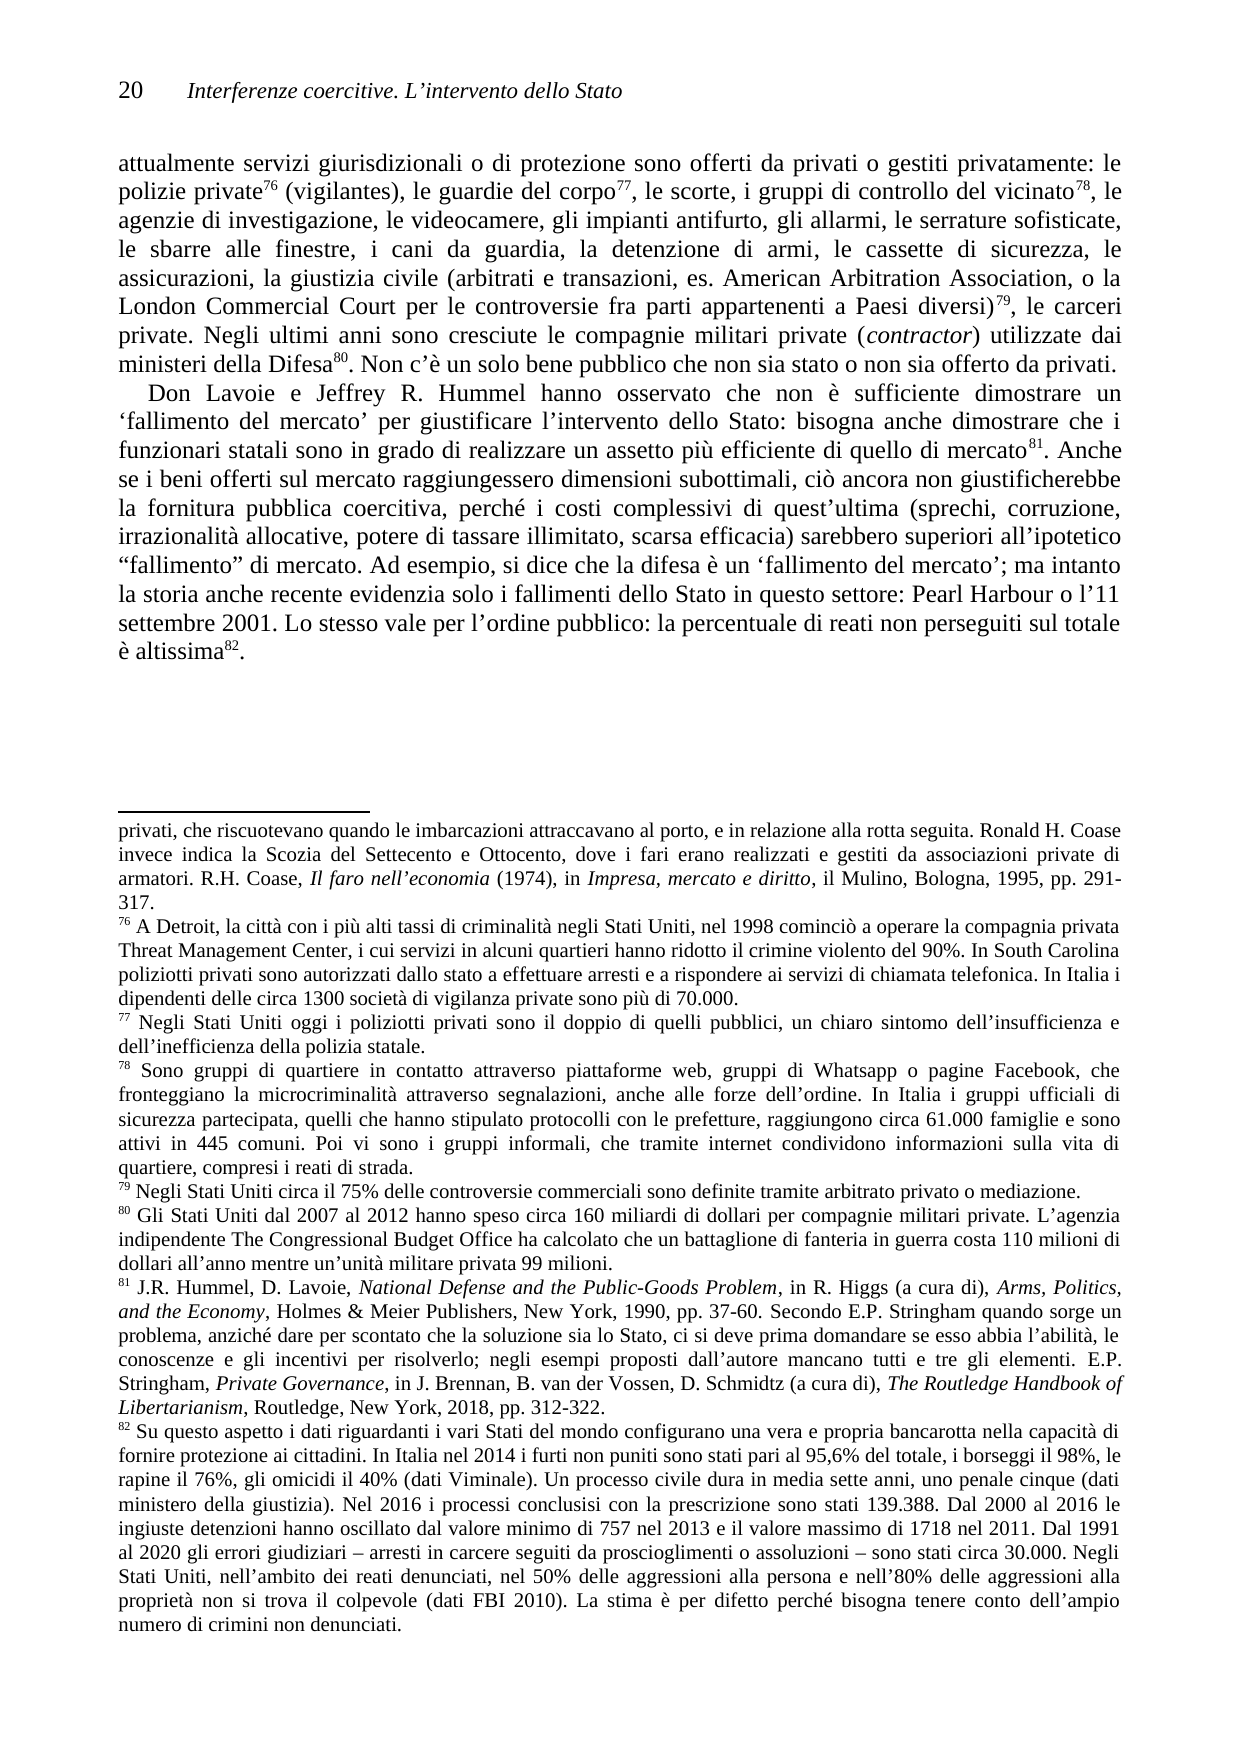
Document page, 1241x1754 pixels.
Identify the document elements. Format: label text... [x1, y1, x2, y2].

text Don Lavoie e Jeffrey R. Hummel hanno osservato che non è sufficiente dimostrare un ‘fallimento del mercato’ per giustificare l’intervento dello Stato: bisogna anche dimostrare che i funzionari statali sono in grado di realizzare un assetto più efficiente di quello di mercato. Anche se i beni offerti sul mercato raggiungessero dimensioni subottimali, ciò ancora non giustificherebbe la fornitura pubblica coercitiva, perché i costi complessivi di quest’ultima (sprechi, corruzione, irrazionalità allocative, potere di tassare illimitato, scarsa efficacia) sarebbero superiori all’ipotetico “fallimento” di mercato. Ad esempio, si dice che la difesa è un ‘fallimento del mercato’; ma intanto la storia anche recente evidenzia solo i fallimenti dello Stato in questo settore: Pearl Harbour o l’11 settembre 2001. Lo stesso vale per l’ordine pubblico: la percentuale di reati non perseguiti sul totale è altissima. [118, 378, 1122, 665]
text 6) L’evidenza storica mostra che tutti i beni oggi definiti (spesso erroneamente) pubblici e monopolizzati dallo Stato, in passato erano offerti da privati: la giustizia, la protezione, l’istruzione, il servizio postale, le strade, le ferrovie, il servizio antincendio, i fari. E attualmente servizi giurisdizionali o di protezione sono offerti da privati o gestiti privatamente: le polizie private (vigilantes), le guardie del corpo, le scorte, i gruppi di controllo del vicinato, le agenzie di investigazione, le videocamere, gli impianti antifurto, gli allarmi, le serrature sofisticate, le sbarre alle finestre, i cani da guardia, la detenzione di armi, le cassette di sicurezza, le assicurazioni, la giustizia civile (arbitrati e transazioni, es. American Arbitration Association, o la London Commercial Court per le controversie fra parti appartenenti a Paesi diversi), le carceri private. Negli ultimi anni sono cresciute le compagnie militari private (contractor) utilizzate dai ministeri della Difesa. Non c’è un solo bene pubblico che non sia stato o non sia offerto da privati. [118, 148, 1122, 378]
